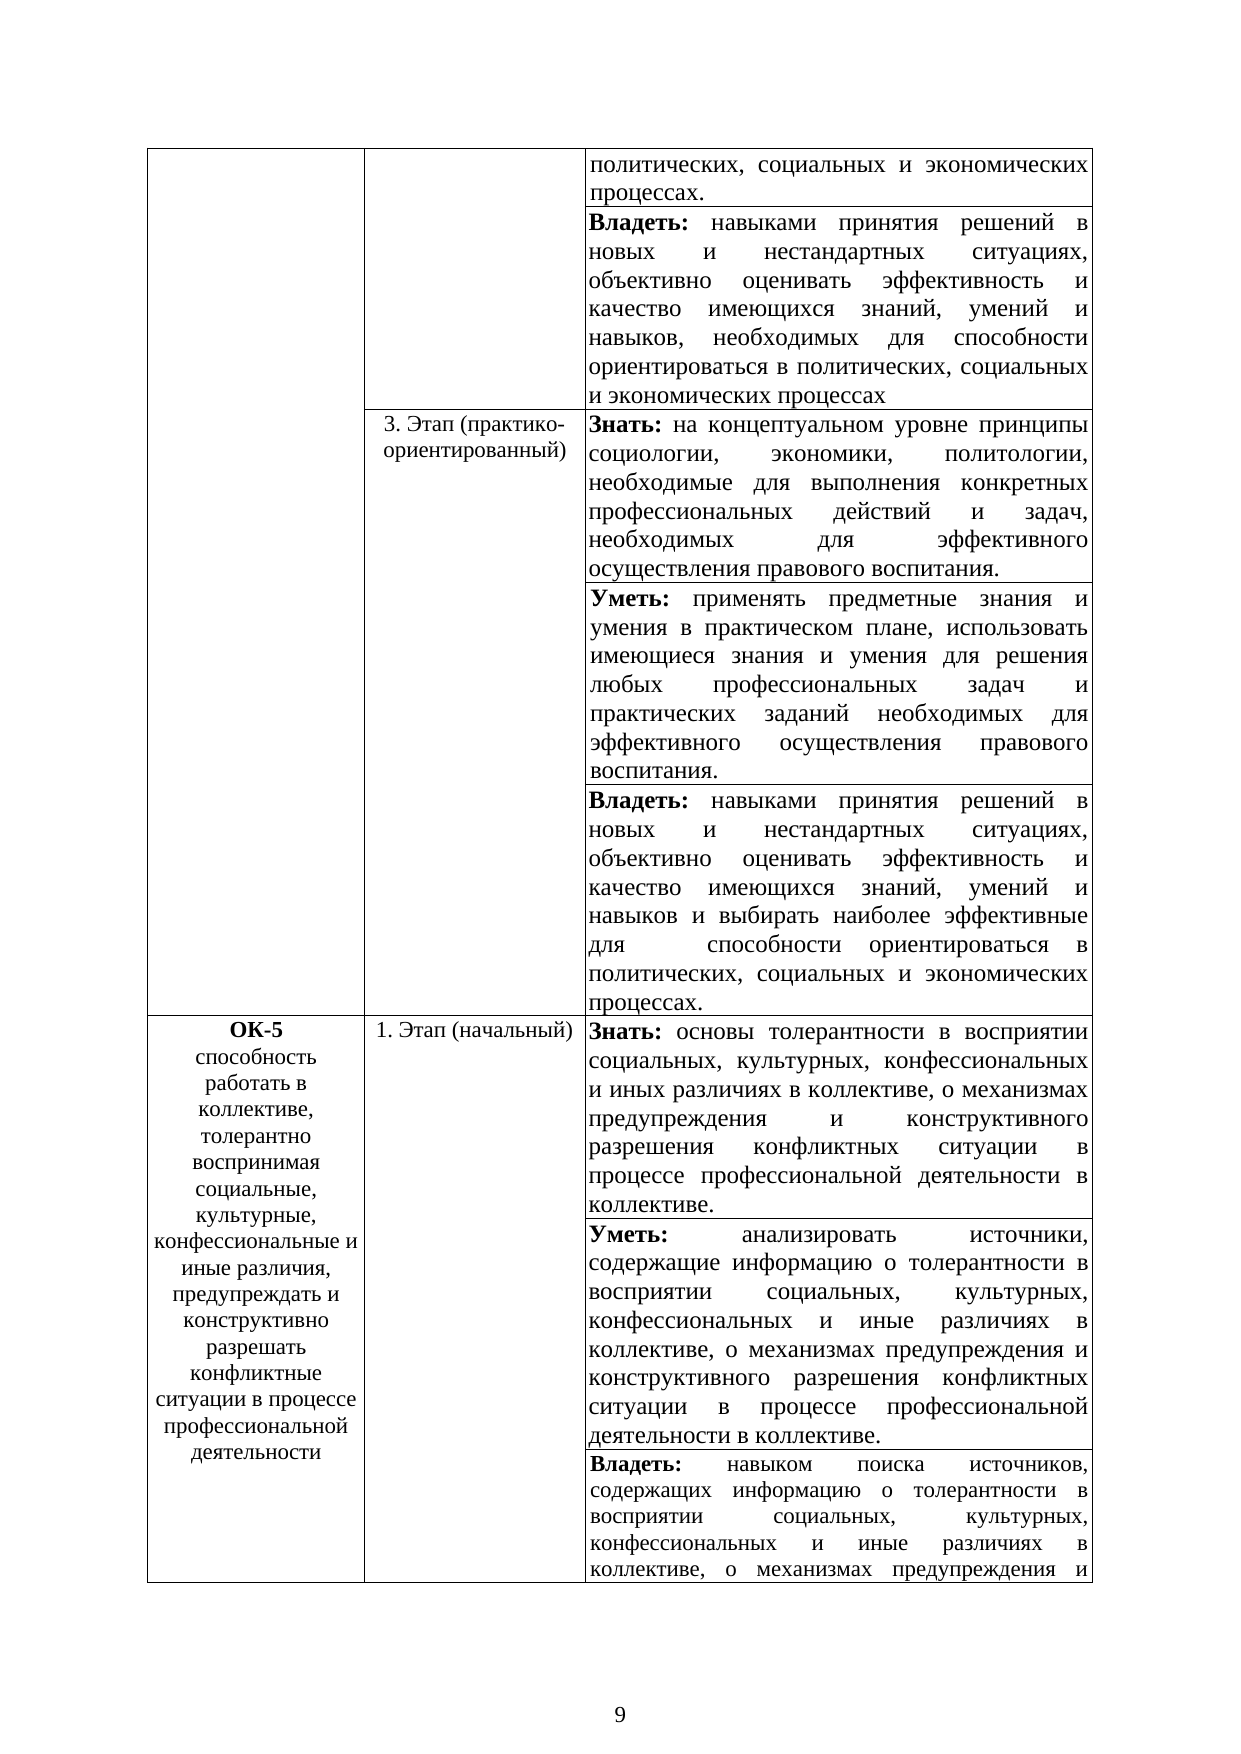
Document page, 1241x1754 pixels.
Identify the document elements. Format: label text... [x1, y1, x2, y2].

table_cell Знать: основы толерантности в восприятии социальных, культурных, конфессиональных и иных различиях в коллективе, о механизмах предупреждения и конструктивного разрешения конфликтных ситуации в процессе профессиональной деятельности в коллективе. [586, 1016, 1092, 1218]
table_cell Уметь: применять предметные знания и умения в практическом плане, использовать имеющиеся знания и умения для решения любых профессиональных задач и практических заданий необходимых для эффективного осуществления правового воспитания. [586, 583, 1092, 784]
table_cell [586, 1450, 1092, 1582]
table_cell Владеть: навыками принятия решений в новых и нестандартных ситуациях, объективно оценивать эффективность и качество имеющихся знаний, умений и навыков и выбирать наиболее эффективные для способности ориентироваться в политических, социальных и экономических процессах. [586, 785, 1092, 1015]
table_cell 1. Этап (начальный) [365, 1016, 585, 1582]
table_cell 3. Этап (практико-ориентированный) [365, 410, 585, 1015]
table_cell ОК-5 способность работать в коллективе, толерантно воспринимая социальные, культурные, конфессиональные и иные различия, предупреждать и конструктивно разрешать конфликтные ситуации в процессе профессиональной деятельности [148, 1016, 364, 1582]
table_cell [586, 149, 1092, 206]
table_cell Владеть: навыками принятия решений в новых и нестандартных ситуациях, объективно оценивать эффективность и качество имеющихся знаний, умений и навыков, необходимых для способности ориентироваться в политических, социальных и экономических процессах [586, 207, 1092, 408]
table_cell Знать: на концептуальном уровне принципы социологии, экономики, политологии, необходимые для выполнения конкретных профессиональных действий и задач, необходимых для эффективного осуществления правового воспитания. [586, 410, 1092, 582]
table_cell Уметь: анализировать источники, содержащие информацию о толерантности в восприятии социальных, культурных, конфессиональных и иные различиях в коллективе, о механизмах предупреждения и конструктивного разрешения конфликтных ситуации в процессе профессиональной деятельности в коллективе. [586, 1219, 1092, 1449]
